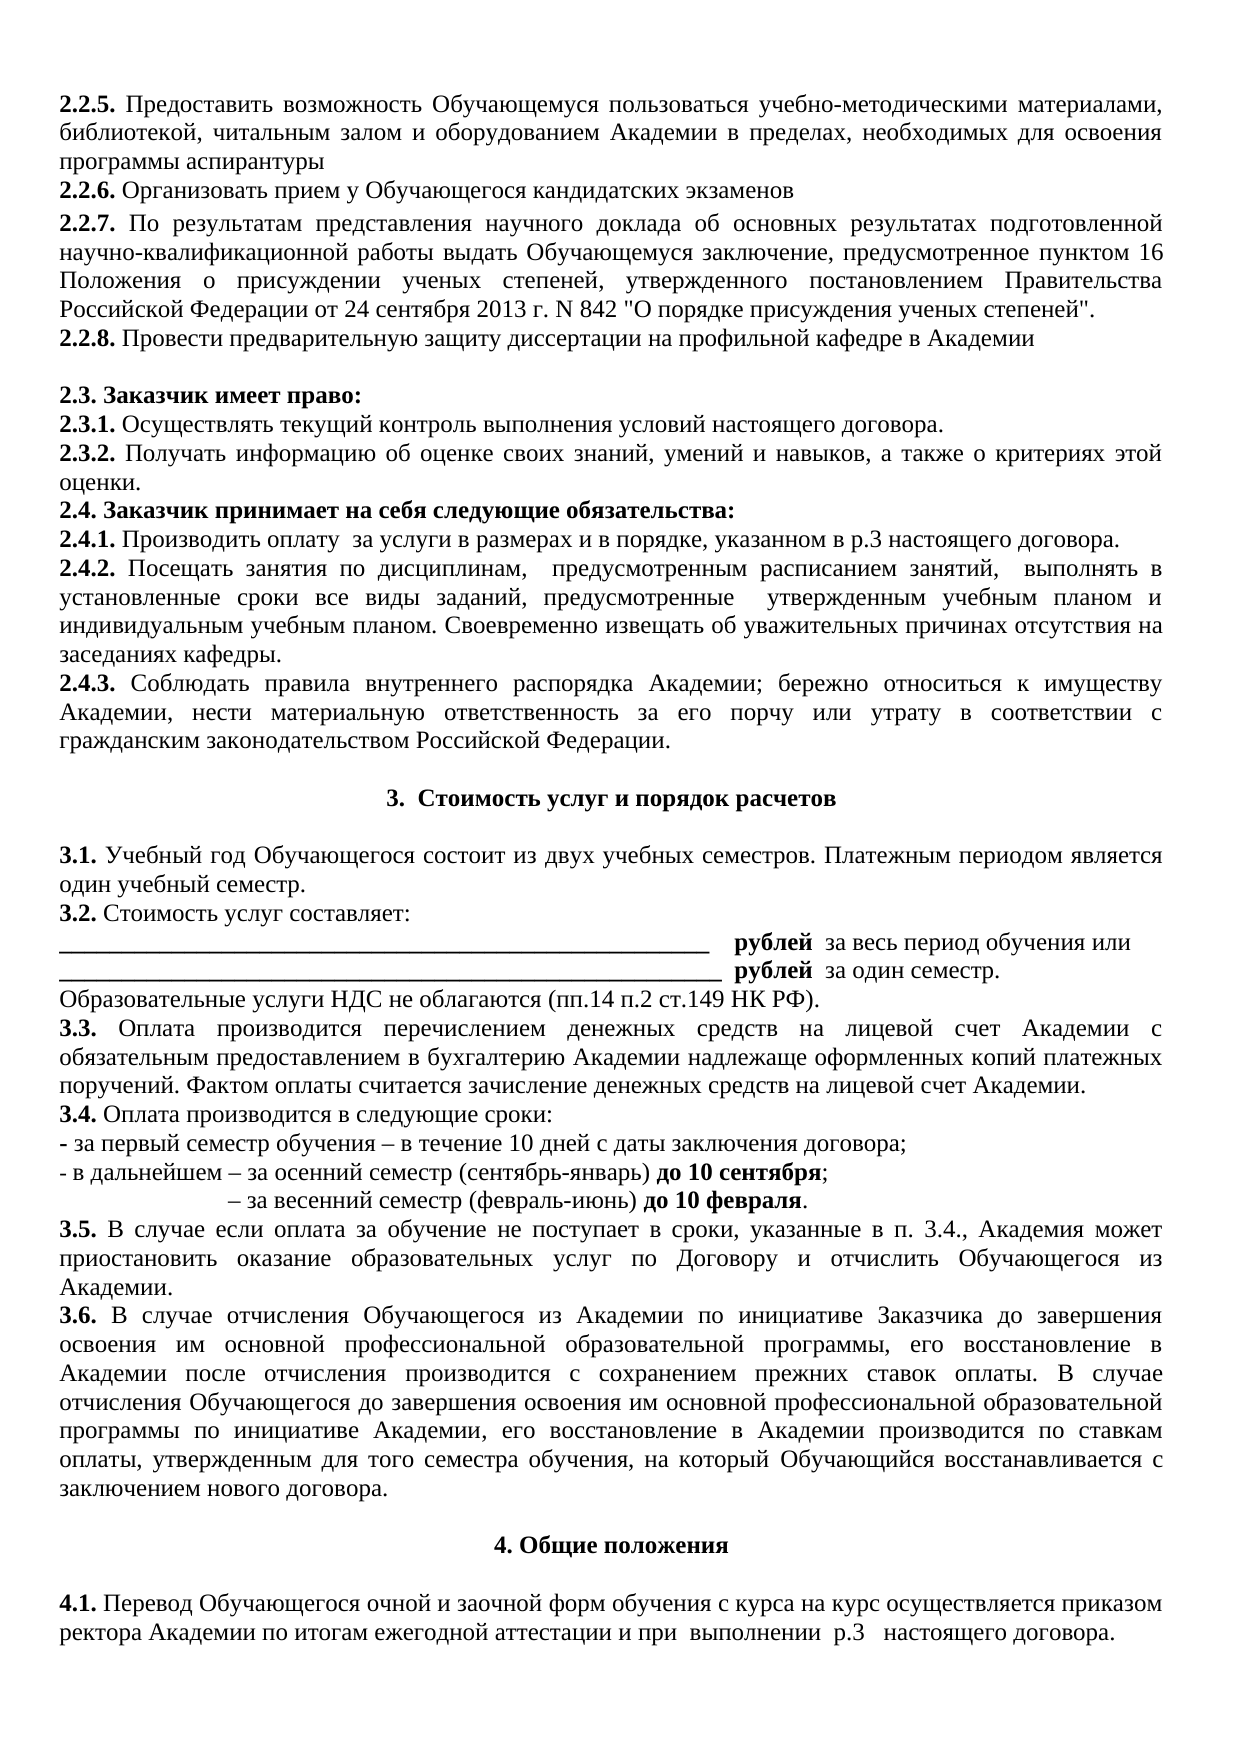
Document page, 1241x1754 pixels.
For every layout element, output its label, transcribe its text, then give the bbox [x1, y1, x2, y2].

text 2.4.1. Производить оплату за услуги в размерах и в порядке, указанном в р.3 настоящего договора. [59, 524, 1163, 553]
text 2.2.8. Провести предварительную защиту диссертации на профильной кафедре в Академии [59, 323, 1163, 352]
text Образовательные услуги НДС не облагаются (пп.14 п.2 ст.149 НК РФ). [59, 984, 1163, 1013]
text 2.2.5. Предоставить возможность Обучающемуся пользоваться учебно-методическими материалами, библиотекой, читальным залом и оборудованием Академии в пределах, необходимых для освоения программы аспирантуры [59, 89, 1163, 175]
text 3.2. Стоимость услуг составляет: [59, 898, 1163, 927]
text 2.4. Заказчик принимает на себя следующие обязательства: [59, 495, 1163, 524]
text 3.4. Оплата производится в следующие сроки: [59, 1099, 1163, 1128]
text 3.6. В случае отчисления Обучающегося из Академии по инициативе Заказчика до завершения освоения им основной профессиональной образовательной программы, его восстановление в Академии после отчисления производится с сохранением прежних ставок оплаты. В случае отчисления Обучающегося до завершения освоения им основной профессиональной образовательной программы по инициативе Академии, его восстановление в Академии производится по ставкам оплаты, утвержденным для того семестра обучения, на который Обучающийся восстанавливается с заключением нового договора. [59, 1300, 1163, 1502]
text 2.4.2. Посещать занятия по дисциплинам, предусмотренным расписанием занятий, выполнять в установленные сроки все виды заданий, предусмотренные утвержденным учебным планом и индивидуальным учебным планом. Своевременно извещать об уважительных причинах отсутствия на заседаниях кафедры. [59, 553, 1163, 668]
text - в дальнейшем – за осенний семестр (сентябрь-январь) до 10 сентября; [59, 1157, 1163, 1185]
text _____________________________________________________ рублей за один семестр. [59, 955, 1163, 984]
text 2.2.7. По результатам представления научного доклада об основных результатах подготовленной научно-квалификационной работы выдать Обучающемуся заключение, предусмотренное пунктом 16 Положения о присуждении ученых степеней, утвержденного постановлением Правительства Российской Федерации от 24 сентября 2013 г. N 842 "О порядке присуждения ученых степеней". [59, 208, 1163, 323]
text 2.3.2. Получать информацию об оценке своих знаний, умений и навыков, а также о критериях этой оценки. [59, 438, 1163, 495]
text 4.1. Перевод Обучающегося очной и заочной форм обучения с курса на курс осуществляется приказом ректора Академии по итогам ежегодной аттестации и при выполнении р.3 настоящего договора. [59, 1588, 1163, 1645]
text 3.5. В случае если оплата за обучение не поступает в сроки, указанные в п. 3.4., Академия может приостановить оказание образовательных услуг по Договору и отчислить Обучающегося из Академии. [59, 1214, 1163, 1300]
text 4. Общие положения [59, 1530, 1163, 1559]
text 2.3. Заказчик имеет право: [59, 380, 1163, 409]
text 3.1. Учебный год Обучающегося состоит из двух учебных семестров. Платежным периодом является один учебный семестр. [59, 840, 1163, 898]
text 2.4.3. Соблюдать правила внутреннего распорядка Академии; бережно относиться к имуществу Академии, нести материальную ответственность за его порчу или утрату в соответствии с гражданским законодательством Российской Федерации. [59, 668, 1163, 754]
text 3.3. Оплата производится перечислением денежных средств на лицевой счет Академии с обязательным предоставлением в бухгалтерию Академии надлежаще оформленных копий платежных поручений. Фактом оплаты считается зачисление денежных средств на лицевой счет Академии. [59, 1013, 1163, 1099]
text 2.3.1. Осуществлять текущий контроль выполнения условий настоящего договора. [59, 409, 1163, 438]
text 2.2.6. Организовать прием у Обучающегося кандидатских экзаменов [59, 175, 1163, 204]
text – за весенний семестр (февраль-июнь) до 10 февраля. [59, 1185, 1163, 1214]
text 3. Стоимость услуг и порядок расчетов [59, 783, 1163, 812]
text - за первый семестр обучения – в течение 10 дней с даты заключения договора; [59, 1128, 1163, 1157]
text ____________________________________________________ рублей за весь период обучения или [59, 927, 1163, 955]
